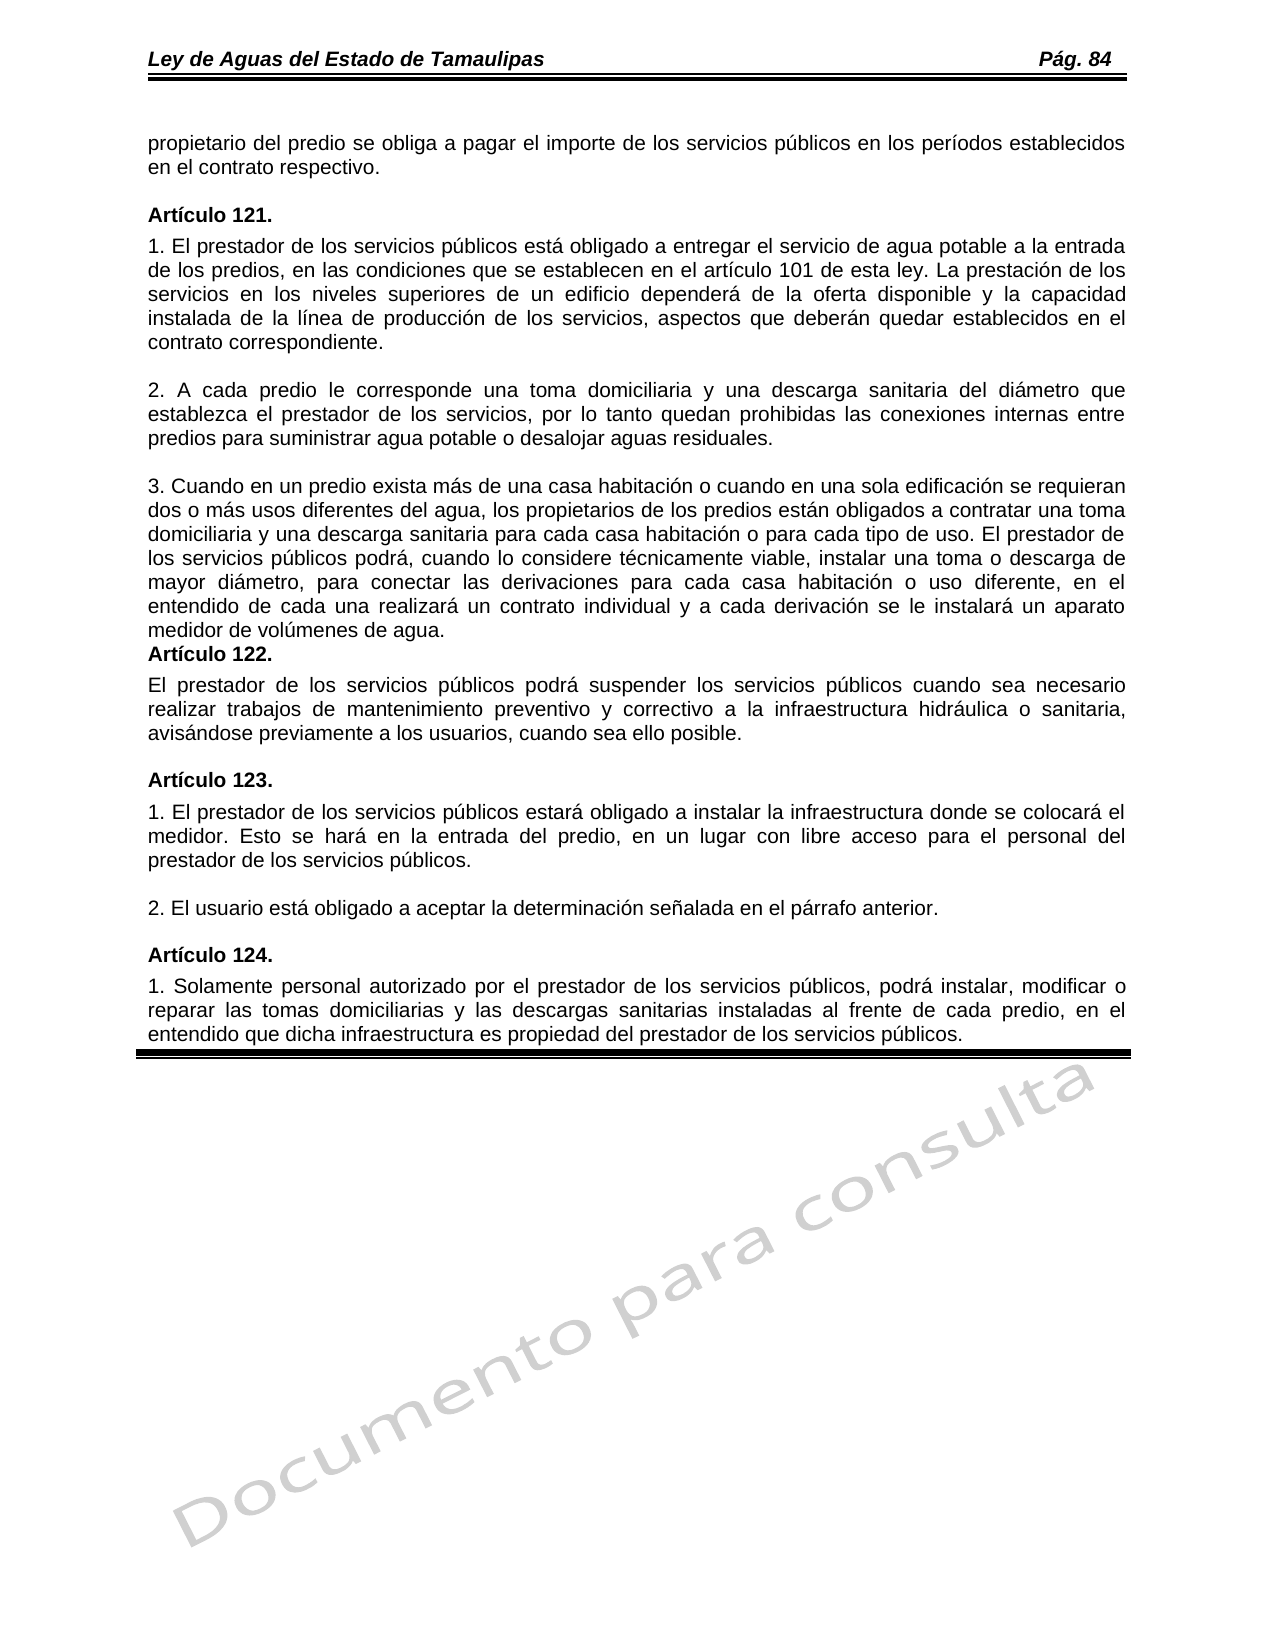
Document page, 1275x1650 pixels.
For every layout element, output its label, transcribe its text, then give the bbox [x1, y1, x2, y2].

text 1. Solamente personal autorizado por el prestador de los servicios públicos, podrá instalar, modificar o reparar las tomas domiciliarias y las descargas sanitarias instaladas al frente de cada predio, en el entendido que dicha infraestructura es propiedad del prestador de los servicios públicos. [148, 974, 1127, 1046]
text Artículo 123. [148, 768, 1127, 792]
text Artículo 124. [148, 943, 1127, 967]
text 1. El prestador de los servicios públicos estará obligado a instalar la infraestructura donde se colocará el medidor. Esto se hará en la entrada del predio, en un lugar con libre acceso para el personal del prestador de los servicios públicos. [148, 799, 1127, 871]
text El prestador de los servicios públicos podrá suspender los servicios públicos cuando sea necesario realizar trabajos de mantenimiento preventivo y correctivo a la infraestructura hidráulica o sanitaria, avisándose previamente a los usuarios, cuando sea ello posible. [148, 672, 1127, 744]
text 1. El prestador de los servicios públicos está obligado a entregar el servicio de agua potable a la entrada de los predios, en las condiciones que se establecen en el artículo 101 de esta ley. La prestación de los servicios en los niveles superiores de un edificio dependerá de la oferta disponible y la capacidad instalada de la línea de producción de los servicios, aspectos que deberán quedar establecidos en el contrato correspondiente. [148, 234, 1127, 354]
text 3. Cuando en un predio exista más de una casa habitación o cuando en una sola edificación se requieran dos o más usos diferentes del agua, los propietarios de los predios están obligados a contratar una toma domiciliaria y una descarga sanitaria para cada casa habitación o para cada tipo de uso. El prestador de los servicios públicos podrá, cuando lo considere técnicamente viable, instalar una toma o descarga de mayor diámetro, para conectar las derivaciones para cada casa habitación o uso diferente, en el entendido de cada una realizará un contrato individual y a cada derivación se le instalará un aparato medidor de volúmenes de agua. [148, 474, 1127, 641]
text Artículo 122. [148, 641, 1127, 665]
text 2. El usuario está obligado a aceptar la determinación señalada en el párrafo anterior. [148, 895, 1127, 919]
text cada predio le corresponde una toma domiciliaria y una descarga sanitaria del diámetro que establezca el prestador de los servicios, por lo tanto quedan prohibidas las conexiones internas entre predios para suministrar agua potable o desalojar aguas residuales. [148, 378, 1127, 450]
text Artículo 121. [148, 203, 1127, 227]
text 2. Después de que el propietario del predio haya pagado el importe relacionado con la instalación de la toma domiciliaria y la descarga sanitaria, el prestador de los servicios públicos se obligará a instalar la toma domiciliaria y la descarga sanitaria en un plazo no mayor a 30 días hábiles, a partir de la fecha del pago. A partir de la fecha en que queden instaladas la toma domiciliaria y la descarga sanitaria, el propietario del predio se obliga a pagar el importe de los servicios públicos en los períodos establecidos en el contrato respectivo. [148, 131, 1127, 179]
